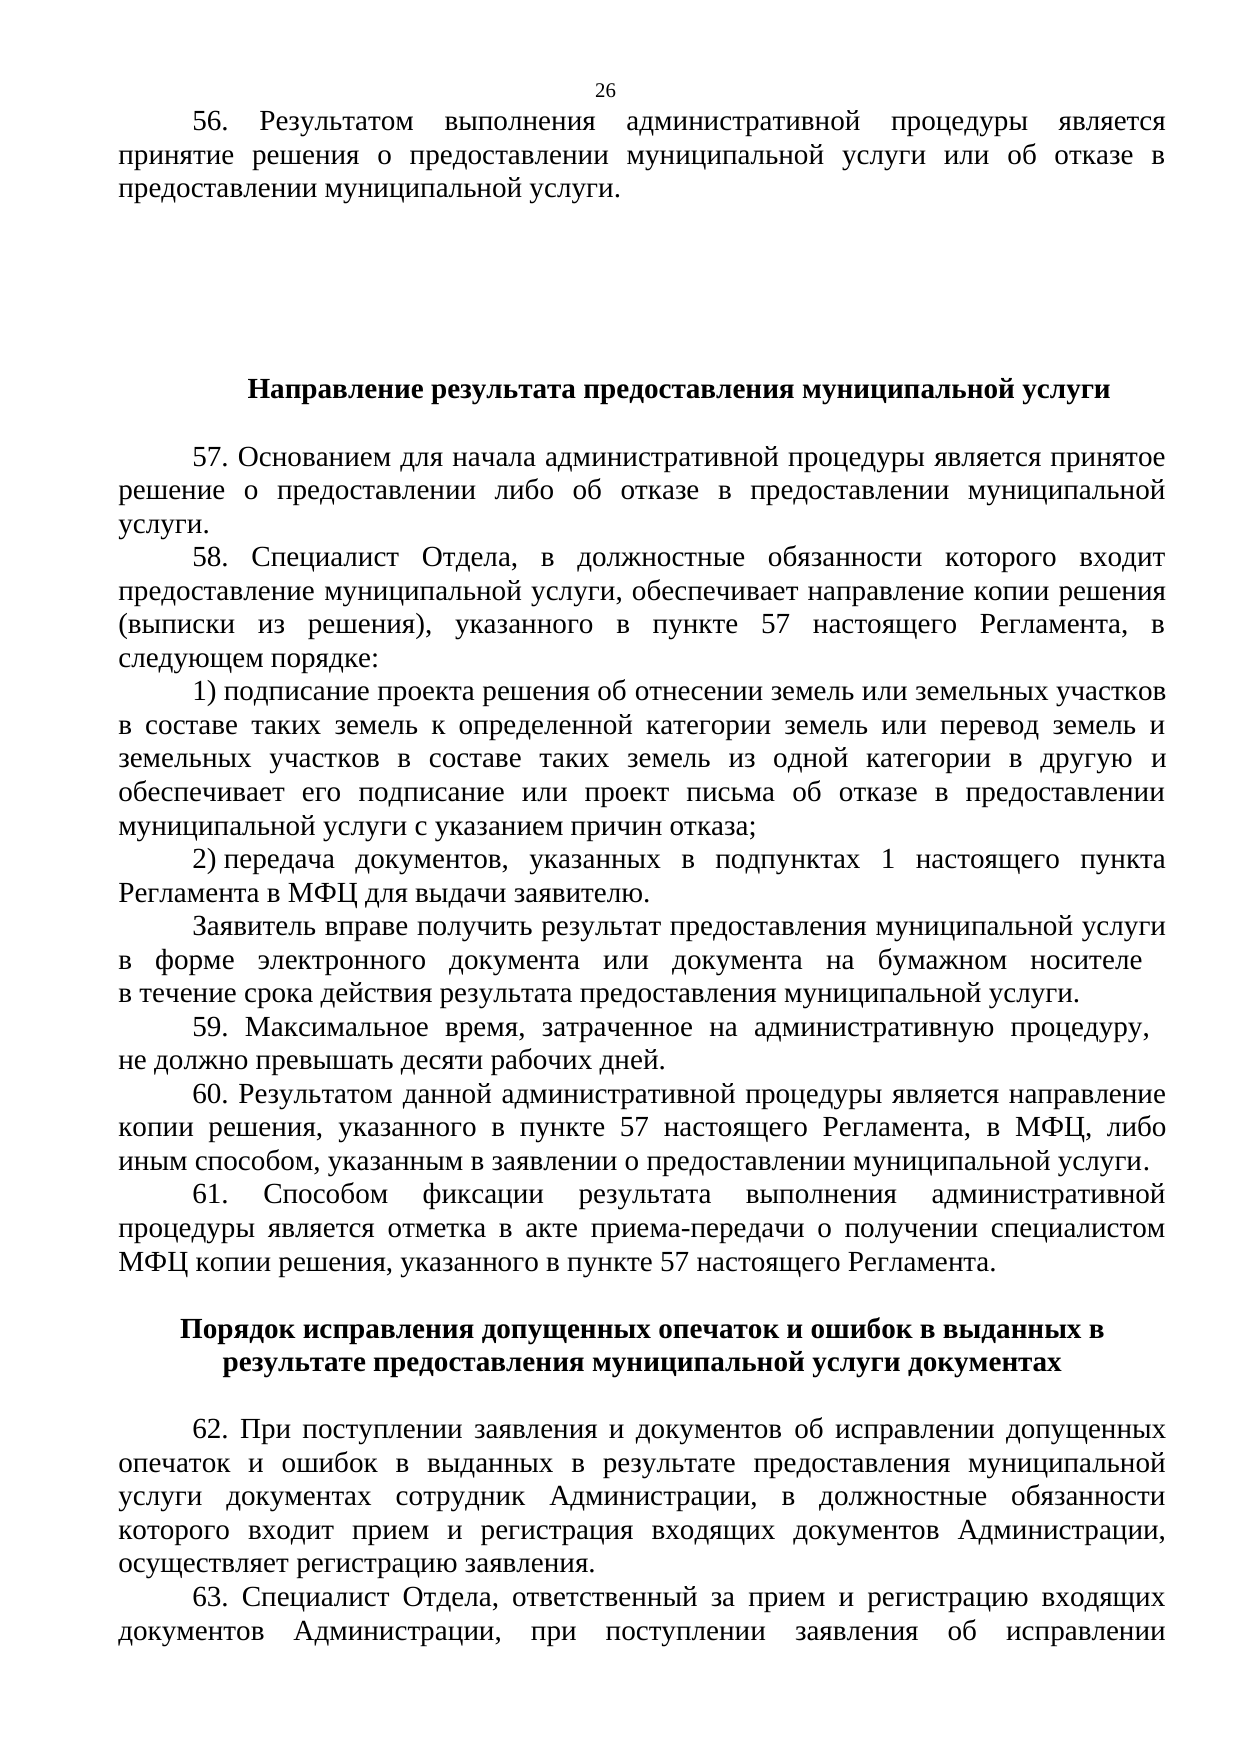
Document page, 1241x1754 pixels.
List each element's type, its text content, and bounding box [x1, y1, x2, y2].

text 58. Специалист Отдела, в должностные обязанности которого входит предоставление муниципальной услуги, обеспечивает направление копии решения (выписки из решения), указанного в пункте 57 настоящего Регламента, в следующем порядке: [118, 539, 1167, 673]
text 60. Результатом данной административной процедуры является направление копии решения, указанного в пункте 57 настоящего Регламента, в МФЦ, либо иным способом, указанным в заявлении о предоставлении муниципальной услуги. [118, 1076, 1167, 1177]
text Порядок исправления допущенных опечаток и ошибок в выданных в результате предоставления муниципальной услуги документах [118, 1311, 1167, 1378]
text Заявитель вправе получить результат предоставления муниципальной услуги в форме электронного документа или документа на бумажном носителе в течение срока действия результата предоставления муниципальной услуги. [118, 908, 1167, 1009]
text 61. Способом фиксации результата выполнения административной процедуры является отметка в акте приема-передачи о получении специалистом МФЦ копии решения, указанного в пункте 57 настоящего Регламента. [118, 1177, 1167, 1277]
text Направление результата предоставления муниципальной услуги [118, 372, 1167, 405]
list подписание проекта решения об отнесении земель или земельных участков в составе таких земель к определенной категории земель или перевод земель и земельных участков в составе таких земель из одной категории в другую и обеспечивает его подписание или проект письма об отказе в предоставлении муниципальной услуги с указанием причин отказа; [118, 673, 1167, 841]
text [118, 1579, 1167, 1646]
text 57. Основанием для начала административной процедуры является принятое решение о предоставлении либо об отказе в предоставлении муниципальной услуги. [118, 439, 1167, 539]
text 56. Результатом выполнения административной процедуры является принятие решения о предоставлении муниципальной услуги или об отказе в предоставлении муниципальной услуги. [118, 103, 1167, 204]
text 59. Максимальное время, затраченное на административную процедуру, не должно превышать десяти рабочих дней. [118, 1009, 1167, 1076]
text 62. При поступлении заявления и документов об исправлении допущенных опечаток и ошибок в выданных в результате предоставления муниципальной услуги документах сотрудник Администрации, в должностные обязанности которого входит прием и регистрация входящих документов Администрации, осуществляет регистрацию заявления. [118, 1411, 1167, 1579]
list передача документов, указанных в подпунктах 1 настоящего пункта Регламента в МФЦ для выдачи заявителю. [118, 841, 1167, 908]
